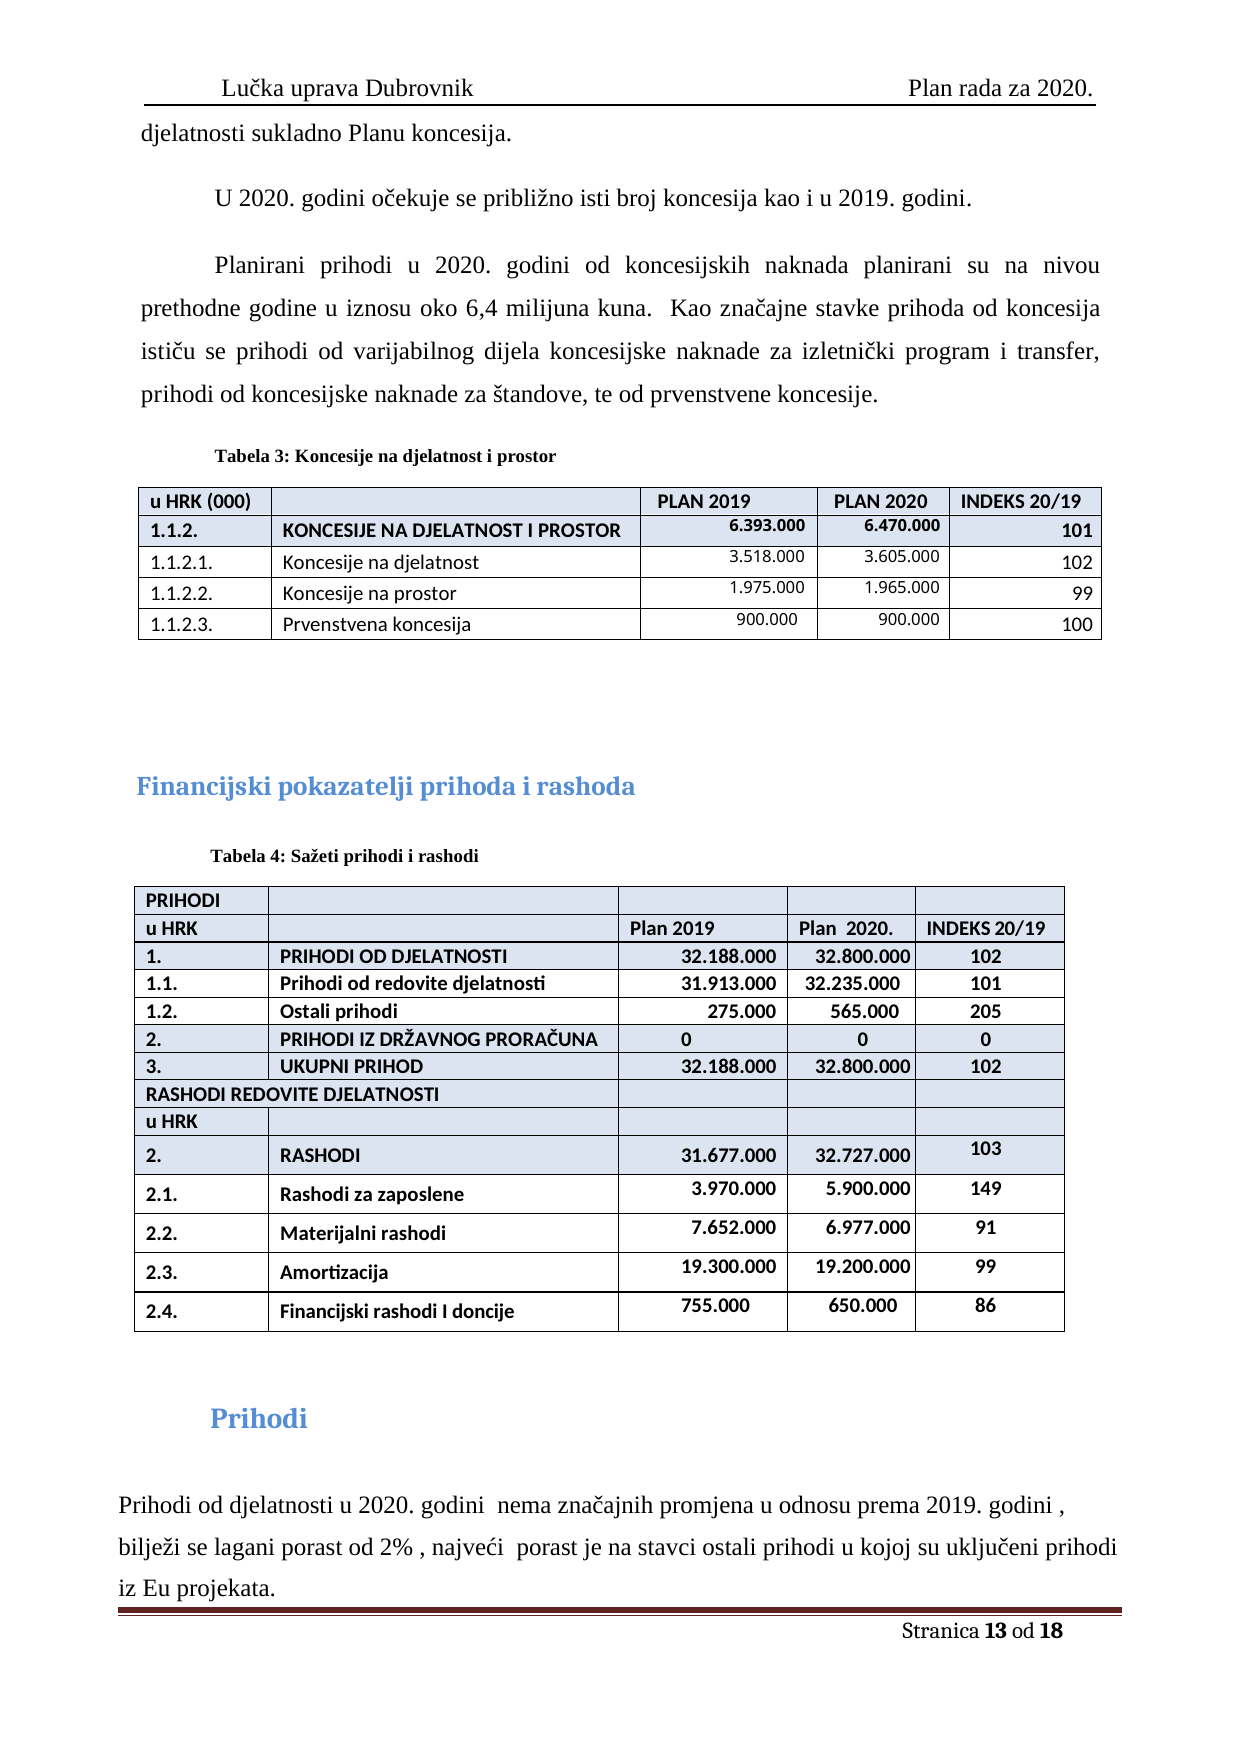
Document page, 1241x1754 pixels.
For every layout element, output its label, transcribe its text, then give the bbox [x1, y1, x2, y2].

table_cell Prvenstvena koncesija [272, 609, 640, 639]
table_cell 205 [916, 998, 1064, 1024]
table_cell 32.800.000 [788, 943, 915, 969]
table_cell 5.900.000 [788, 1175, 915, 1213]
table_cell 6.470.000 [818, 516, 949, 546]
table_cell Ostali prihodi [269, 998, 618, 1024]
text Prihodi [210, 1402, 1124, 1435]
table_header [788, 887, 915, 914]
table_cell [788, 1080, 915, 1107]
table_cell 32.188.000 [619, 943, 787, 969]
text Prihodi od djelatnosti u 2020. godini nema značajnih promjena u odnosu prema 2019. godini , [118, 1497, 1122, 1518]
table_cell 19.200.000 [788, 1253, 915, 1291]
text Tabela 4: Sažeti prihodi i rashodi [210, 844, 1124, 865]
table_cell 2.1. [135, 1175, 268, 1213]
table_cell Koncesije na djelatnost [272, 547, 640, 577]
table_cell [269, 1108, 618, 1135]
table_cell [916, 1080, 1064, 1107]
table_cell 1.2. [135, 998, 268, 1024]
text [141, 118, 1099, 147]
table_cell 900.000 [818, 609, 949, 639]
table_cell 99 [950, 578, 1101, 608]
table_cell PRIHODI IZ DRŽAVNOG PRORAČUNA [269, 1025, 618, 1052]
table_cell u HRK [135, 915, 268, 941]
table_cell 755.000 [619, 1293, 787, 1331]
table_header PLAN 2020 [818, 488, 949, 514]
table_cell Financijski rashodi I doncije [269, 1293, 618, 1331]
table_cell 102 [916, 1053, 1064, 1079]
table_cell Materijalni rashodi [269, 1214, 618, 1252]
table_header PRIHODI [135, 887, 268, 914]
table_cell 2. [135, 1136, 268, 1174]
table_cell Prihodi od redovite djelatnosti [269, 970, 618, 997]
table_cell 32.727.000 [788, 1136, 915, 1174]
text bilježi se lagani porast od 2% , najveći porast je na stavci ostali prihodi u kojoj su uključeni prihodi [118, 1538, 1122, 1559]
table_cell RASHODI REDOVITE DJELATNOSTI [135, 1080, 618, 1107]
table_header [272, 488, 640, 514]
table_cell 103 [916, 1136, 1064, 1174]
table_cell 0 [788, 1025, 915, 1052]
text Planirani prihodi u 2020. godini od koncesijskih naknada planirani su na nivou prethodne godine u iznosu oko 6,4 milijuna kuna. Kao značajne stavke prihoda od koncesija ističu se prihodi od varijabilnog dijela koncesijske naknade za izletnički program i transfer, prihodi od koncesijske naknade za štandove, te od prvenstvene koncesije. [141, 250, 1100, 408]
table_cell PRIHODI OD DJELATNOSTI [269, 943, 618, 969]
table_cell 1.965.000 [818, 578, 949, 608]
table_cell 32.800.000 [788, 1053, 915, 1079]
table_cell 100 [950, 609, 1101, 639]
table_cell 32.235.000 [788, 970, 915, 997]
table_cell 1.1.2.2. [139, 578, 271, 608]
text U 2020. godini očekuje se približno isti broj koncesija kao i u 2019. godini. [214, 183, 1124, 211]
table_cell 1.1.2.3. [139, 609, 271, 639]
table_cell 149 [916, 1175, 1064, 1213]
table_cell 1.975.000 [641, 578, 817, 608]
table_cell 31.913.000 [619, 970, 787, 997]
text Tabela 3: Koncesije na djelatnost i prostor [214, 445, 1124, 466]
table_cell 19.300.000 [619, 1253, 787, 1291]
table_cell 0 [916, 1025, 1064, 1052]
table_cell 6.393.000 [641, 516, 817, 546]
table_cell 3. [135, 1053, 268, 1079]
table_cell UKUPNI PRIHOD [269, 1053, 618, 1079]
table_cell Plan 2020. [788, 915, 915, 941]
table_cell 102 [950, 547, 1101, 577]
table_cell 650.000 [788, 1293, 915, 1331]
table_cell 565.000 [788, 998, 915, 1024]
table_cell 3.605.000 [818, 547, 949, 577]
table_cell 31.677.000 [619, 1136, 787, 1174]
table_cell 1.1.2.1. [139, 547, 271, 577]
table_cell 3.970.000 [619, 1175, 787, 1213]
table_cell 2. [135, 1025, 268, 1052]
table_cell 32.188.000 [619, 1053, 787, 1079]
table_header u HRK (000) [139, 488, 271, 514]
table_header [916, 887, 1064, 914]
table_cell [619, 1080, 787, 1107]
table_cell 102 [916, 943, 1064, 969]
table_cell 2.2. [135, 1214, 268, 1252]
table_cell Rashodi za zaposlene [269, 1175, 618, 1213]
table_cell 101 [950, 516, 1101, 546]
text iz Eu projekata. [118, 1580, 1122, 1601]
table_cell 2.4. [135, 1293, 268, 1331]
table_cell 91 [916, 1214, 1064, 1252]
table_cell 6.977.000 [788, 1214, 915, 1252]
table_cell [788, 1108, 915, 1135]
table_cell [916, 1108, 1064, 1135]
table_cell 1. [135, 943, 268, 969]
table_cell RASHODI [269, 1136, 618, 1174]
table_header PLAN 2019 [641, 488, 817, 514]
table_cell 101 [916, 970, 1064, 997]
table_header INDEKS 20/19 [950, 488, 1101, 514]
table_cell KONCESIJE NA DJELATNOST I PROSTOR [272, 516, 640, 546]
table_cell 1.1.2. [139, 516, 271, 546]
table_cell Plan 2019 [619, 915, 787, 941]
table_cell 1.1. [135, 970, 268, 997]
table_cell 7.652.000 [619, 1214, 787, 1252]
table_cell 86 [916, 1293, 1064, 1331]
table_cell [269, 915, 618, 941]
table_cell Amortizacija [269, 1253, 618, 1291]
table_cell INDEKS 20/19 [916, 915, 1064, 941]
table_cell u HRK [135, 1108, 268, 1135]
table_cell Koncesije na prostor [272, 578, 640, 608]
table_header [269, 887, 618, 914]
table_cell 0 [619, 1025, 787, 1052]
table_cell 275.000 [619, 998, 787, 1024]
table_cell [619, 1108, 787, 1135]
text Financijski pokazatelji prihoda i rashoda [136, 771, 1124, 802]
table_header [619, 887, 787, 914]
table_cell 900.000 [641, 609, 817, 639]
table_cell 2.3. [135, 1253, 268, 1291]
table_cell 99 [916, 1253, 1064, 1291]
table_cell 3.518.000 [641, 547, 817, 577]
